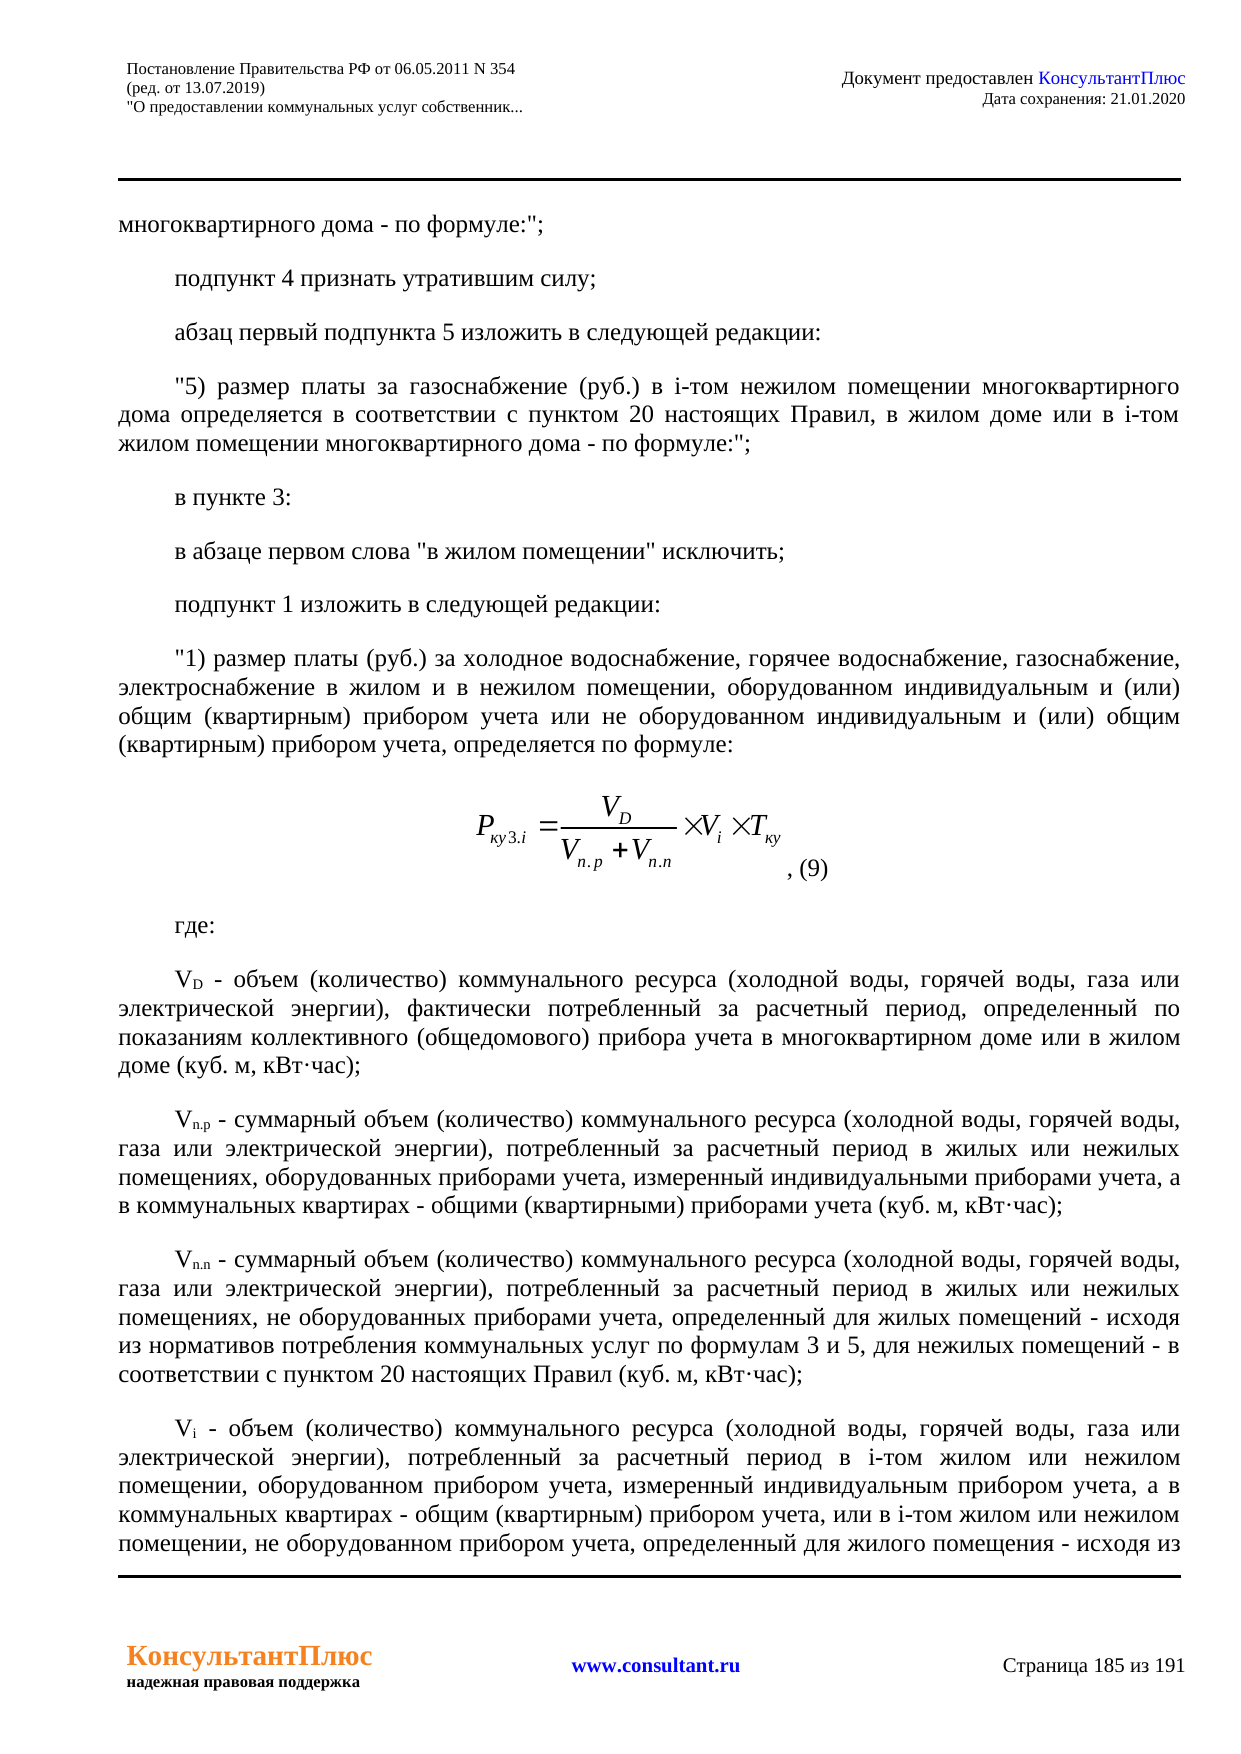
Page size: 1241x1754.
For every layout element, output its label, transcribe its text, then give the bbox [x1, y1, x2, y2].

text VD - объем (количество) коммунального ресурса (холодной воды, горячей воды, газа или электрической энергии), фактически потребленный за расчетный период, определенный по показаниям коллективного (общедомового) прибора учета в многоквартирном доме или в жилом доме (куб. м, кВт·час); [118, 964, 1181, 1079]
text в абзаце первом слова "в жилом помещении" исключить; [118, 536, 1181, 564]
text в пункте 3: [118, 482, 1181, 511]
text , (9) [118, 787, 1181, 882]
text Vn.n - суммарный объем (количество) коммунального ресурса (холодной воды, горячей воды, газа или электрической энергии), потребленный за расчетный период в жилых или нежилых помещениях, не оборудованных приборами учета, определенный для жилых помещений - исходя из нормативов потребления коммунальных услуг по формулам 3 и 5, для нежилых помещений - в соответствии с пунктом 20 настоящих Правил (куб. м, кВт·час); [118, 1244, 1181, 1388]
text абзац первый подпункта 5 изложить в следующей редакции: [118, 317, 1181, 346]
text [118, 209, 1181, 238]
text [118, 1413, 1181, 1557]
text "1) размер платы (руб.) за холодное водоснабжение, горячее водоснабжение, газоснабжение, электроснабжение в жилом и в нежилом помещении, оборудованном индивидуальным и (или) общим (квартирным) прибором учета или не оборудованном индивидуальным и (или) общим (квартирным) прибором учета, определяется по формуле: [118, 643, 1181, 758]
text Vn.p - суммарный объем (количество) коммунального ресурса (холодной воды, горячей воды, газа или электрической энергии), потребленный за расчетный период в жилых или нежилых помещениях, оборудованных приборами учета, измеренный индивидуальными приборами учета, а в коммунальных квартирах - общими (квартирными) приборами учета (куб. м, кВт·час); [118, 1104, 1181, 1219]
text где: [118, 910, 1181, 939]
text подпункт 1 изложить в следующей редакции: [118, 589, 1181, 618]
text подпункт 4 признать утратившим силу; [118, 263, 1181, 292]
text "5) размер платы за газоснабжение (руб.) в i-том нежилом помещении многоквартирного дома определяется в соответствии с пунктом 20 настоящих Правил, в жилом доме или в i-том жилом помещении многоквартирного дома - по формуле:"; [118, 371, 1181, 457]
